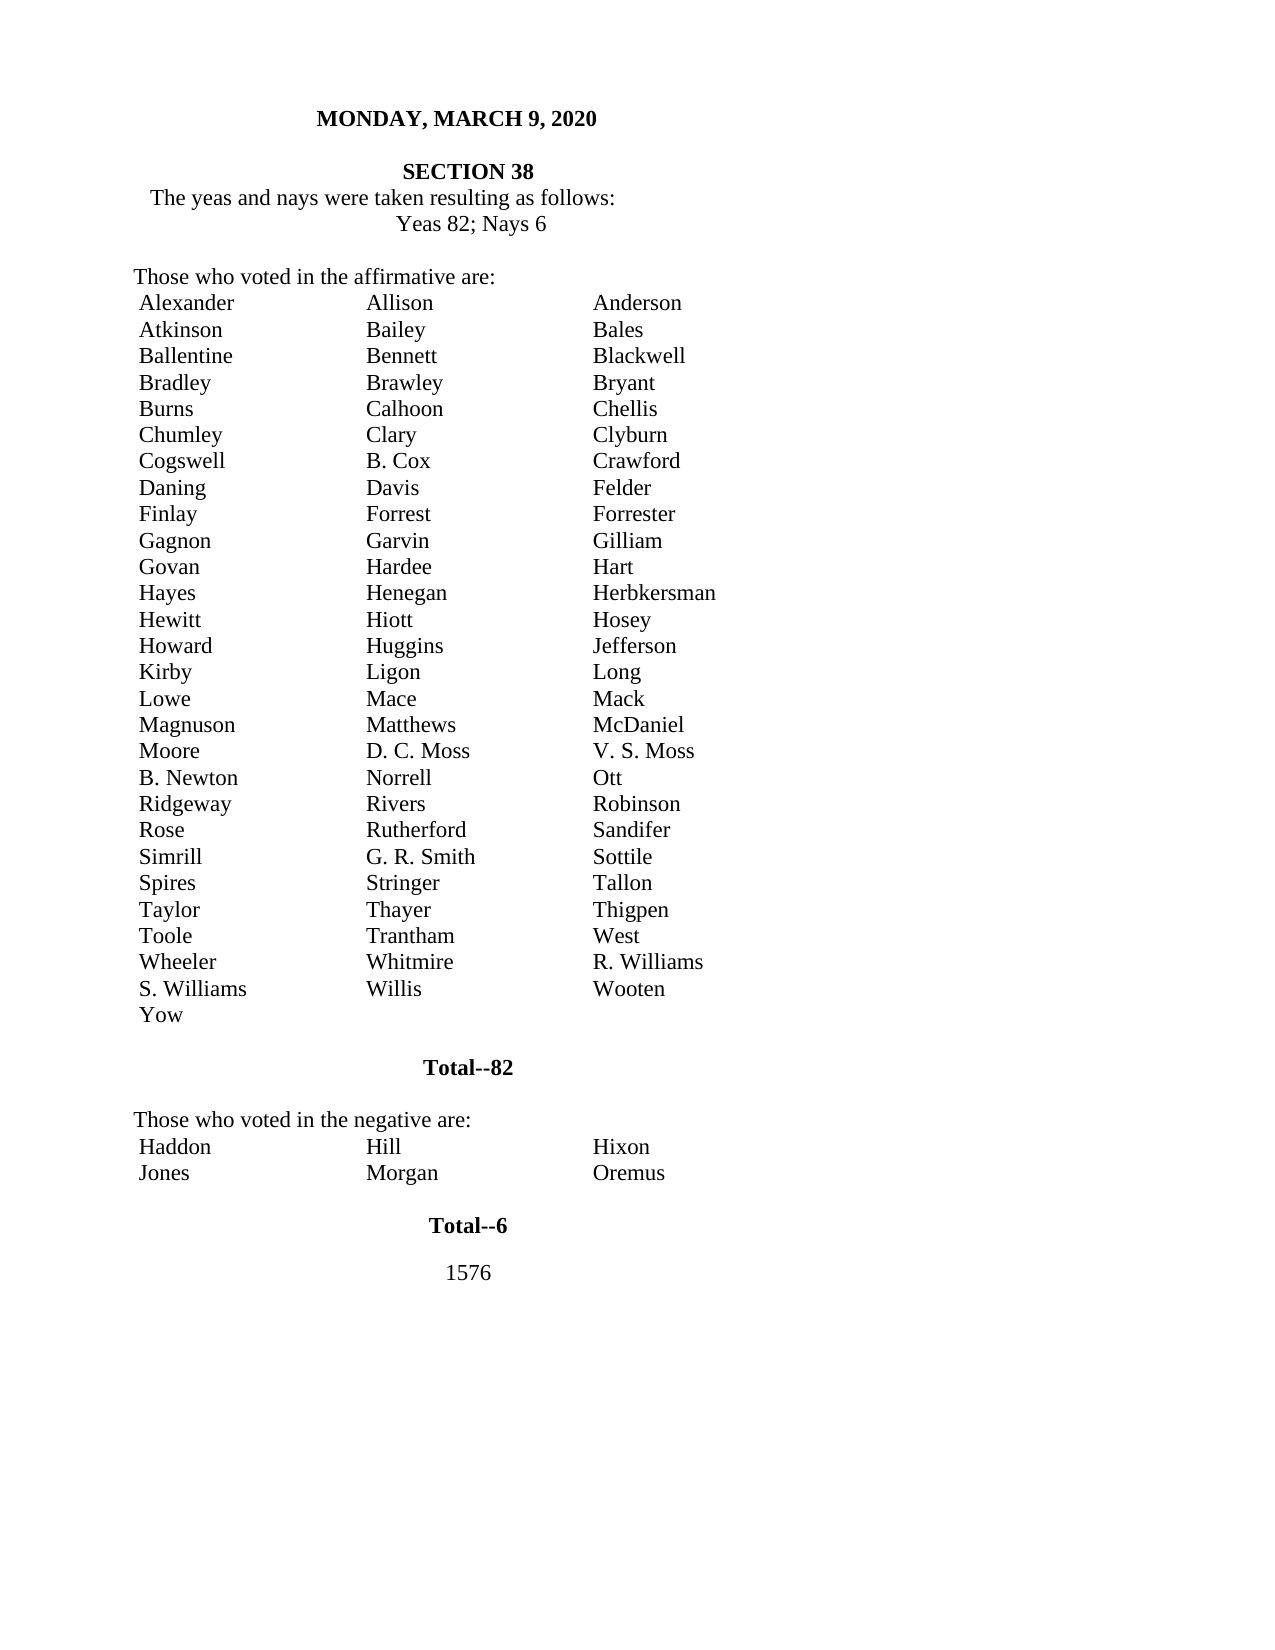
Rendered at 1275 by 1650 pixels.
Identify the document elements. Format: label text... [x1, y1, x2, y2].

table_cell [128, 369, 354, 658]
text Those who voted in the affirmative are: [127, 263, 786, 289]
text SECTION 38 [127, 158, 786, 184]
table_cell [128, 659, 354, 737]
text Those who voted in the negative are: [127, 1106, 786, 1133]
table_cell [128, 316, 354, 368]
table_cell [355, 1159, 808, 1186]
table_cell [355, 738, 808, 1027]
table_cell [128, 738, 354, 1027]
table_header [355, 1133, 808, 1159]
text Total--82 [127, 1054, 786, 1080]
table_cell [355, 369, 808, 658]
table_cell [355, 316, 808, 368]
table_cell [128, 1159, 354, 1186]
text Total--6 [127, 1212, 786, 1238]
text The yeas and nays were taken resulting as follows: [127, 184, 786, 210]
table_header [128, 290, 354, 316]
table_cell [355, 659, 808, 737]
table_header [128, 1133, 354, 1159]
text Yeas 82; Nays 6 [127, 210, 786, 237]
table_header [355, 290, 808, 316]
